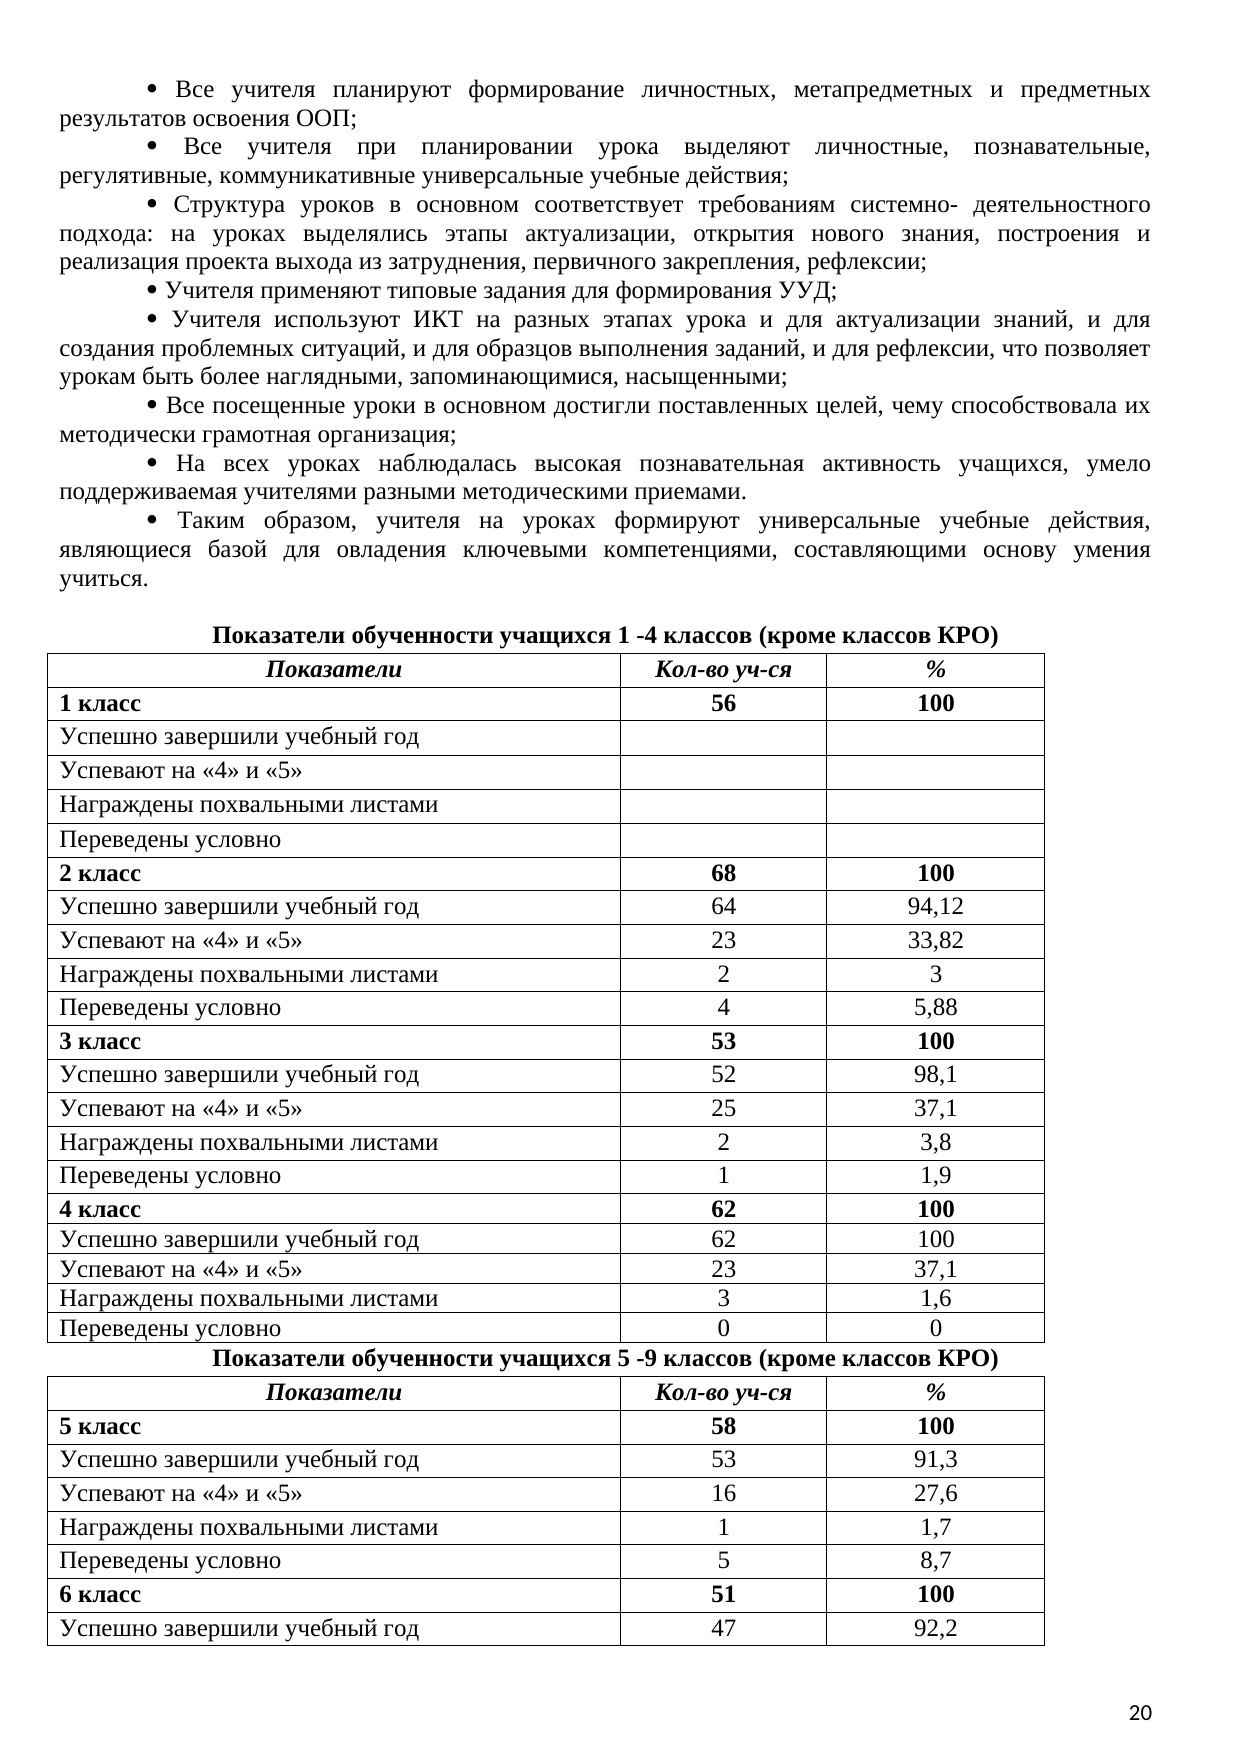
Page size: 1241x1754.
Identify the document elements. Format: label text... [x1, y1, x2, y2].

table_cell 0 [827, 1313, 1044, 1342]
table_cell Успешно завершили учебный год [48, 1613, 620, 1645]
text На всех уроках наблюдалась высокая познавательная активность учащихся, умело поддерживаемая учителями разными методическими приемами. [59, 448, 1152, 505]
table_cell Переведены условно [48, 1161, 620, 1193]
table_cell 62 [621, 1224, 826, 1253]
table_cell 2 класс [48, 858, 620, 890]
table_cell Успешно завершили учебный год [48, 1445, 620, 1477]
table_header Кол-во уч-ся [621, 654, 826, 687]
table_cell 33,82 [827, 925, 1044, 958]
table_cell [827, 721, 1044, 754]
table_cell 23 [621, 925, 826, 958]
table_cell 100 [827, 1411, 1044, 1443]
table_cell 25 [621, 1093, 826, 1126]
table_header Кол-во уч-ся [621, 1377, 826, 1410]
table_cell Успешно завершили учебный год [48, 891, 620, 924]
table_header % [827, 1377, 1044, 1410]
table_cell 56 [621, 688, 826, 720]
table_header % [827, 654, 1044, 687]
table_cell 2 [621, 1127, 826, 1159]
table_cell Награждены похвальными листами [48, 1284, 620, 1312]
table_cell 47 [621, 1613, 826, 1645]
table_cell [621, 756, 826, 788]
table_cell 3 [827, 959, 1044, 991]
table_cell 100 [827, 1194, 1044, 1223]
table_cell 3 [621, 1284, 826, 1312]
table_cell Переведены условно [48, 824, 620, 857]
table_cell 98,1 [827, 1060, 1044, 1092]
table_cell 6 класс [48, 1579, 620, 1612]
table_cell 1,9 [827, 1161, 1044, 1193]
table_cell 3 класс [48, 1026, 620, 1058]
text Все учителя планируют формирование личностных, метапредметных и предметных результатов освоения ООП; [59, 74, 1152, 131]
table_cell 53 [621, 1445, 826, 1477]
table_cell 27,6 [827, 1478, 1044, 1511]
table_cell 68 [621, 858, 826, 890]
table_cell Успевают на «4» и «5» [48, 925, 620, 958]
table_cell Награждены похвальными листами [48, 790, 620, 823]
table_cell [827, 824, 1044, 857]
table_cell 5 [621, 1545, 826, 1578]
table_cell 51 [621, 1579, 826, 1612]
table_header Показатели [48, 1377, 620, 1410]
text Учителя используют ИКТ на разных этапах урока и для актуализации знаний, и для создания проблемных ситуаций, и для образцов выполнения заданий, и для рефлексии, что позволяет урокам быть более наглядными, запоминающимися, насыщенными; [59, 304, 1152, 390]
table_cell Успешно завершили учебный год [48, 1224, 620, 1253]
text Учителя применяют типовые задания для формирования УУД; [59, 275, 1152, 304]
table_cell 16 [621, 1478, 826, 1511]
table_cell 4 класс [48, 1194, 620, 1223]
table_cell Успевают на «4» и «5» [48, 1254, 620, 1282]
table_cell 1 [621, 1512, 826, 1544]
table_cell 52 [621, 1060, 826, 1092]
table_cell Награждены похвальными листами [48, 1127, 620, 1159]
table_cell 1,7 [827, 1512, 1044, 1544]
table_cell [621, 824, 826, 857]
table_cell 53 [621, 1026, 826, 1058]
table_cell 64 [621, 891, 826, 924]
text Все учителя при планировании урока выделяют личностные, познавательные, регулятивные, коммуникативные универсальные учебные действия; [59, 131, 1152, 189]
table_cell 1 класс [48, 688, 620, 720]
table_cell Успевают на «4» и «5» [48, 1478, 620, 1511]
table_header Показатели [48, 654, 620, 687]
table_cell 100 [827, 688, 1044, 720]
table_cell 37,1 [827, 1254, 1044, 1282]
table_cell Переведены условно [48, 1545, 620, 1578]
table_cell 1 [621, 1161, 826, 1193]
table_cell Успевают на «4» и «5» [48, 1093, 620, 1126]
table_cell [621, 721, 826, 754]
table_cell 100 [827, 1026, 1044, 1058]
table_cell 62 [621, 1194, 826, 1223]
table_cell 2 [621, 959, 826, 991]
table_cell 5,88 [827, 992, 1044, 1025]
text Структура уроков в основном соответствует требованиям системно- деятельностного подхода: на уроках выделялись этапы актуализации, открытия нового знания, построения и реализация проекта выхода из затруднения, первичного закрепления, рефлексии; [59, 189, 1152, 275]
table_cell 100 [827, 858, 1044, 890]
table_cell 0 [621, 1313, 826, 1342]
table_cell [827, 790, 1044, 823]
table_cell 5 класс [48, 1411, 620, 1443]
table_cell 100 [827, 1224, 1044, 1253]
table_cell 4 [621, 992, 826, 1025]
table_cell Награждены похвальными листами [48, 1512, 620, 1544]
text Показатели обученности учащихся 5 -9 классов (кроме классов КРО) [59, 1343, 1152, 1372]
table_cell Переведены условно [48, 1313, 620, 1342]
table_cell 100 [827, 1579, 1044, 1612]
table_cell Переведены условно [48, 992, 620, 1025]
table_cell [827, 756, 1044, 788]
table_cell [621, 790, 826, 823]
table_cell 23 [621, 1254, 826, 1282]
text Показатели обученности учащихся 1 -4 классов (кроме классов КРО) [59, 620, 1152, 649]
table_cell 92,2 [827, 1613, 1044, 1645]
table_cell 8,7 [827, 1545, 1044, 1578]
table_cell Успевают на «4» и «5» [48, 756, 620, 788]
table_cell Успешно завершили учебный год [48, 721, 620, 754]
table_cell 94,12 [827, 891, 1044, 924]
text Все посещенные уроки в основном достигли поставленных целей, чему способствовала их методически грамотная организация; [59, 390, 1152, 448]
text Таким образом, учителя на уроках формируют универсальные учебные действия, являющиеся базой для овладения ключевыми компетенциями, составляющими основу умения учиться. [59, 505, 1152, 591]
table_cell 1,6 [827, 1284, 1044, 1312]
table_cell 58 [621, 1411, 826, 1443]
table_cell Успешно завершили учебный год [48, 1060, 620, 1092]
table_cell 37,1 [827, 1093, 1044, 1126]
table_cell Награждены похвальными листами [48, 959, 620, 991]
table_cell 91,3 [827, 1445, 1044, 1477]
table_cell 3,8 [827, 1127, 1044, 1159]
